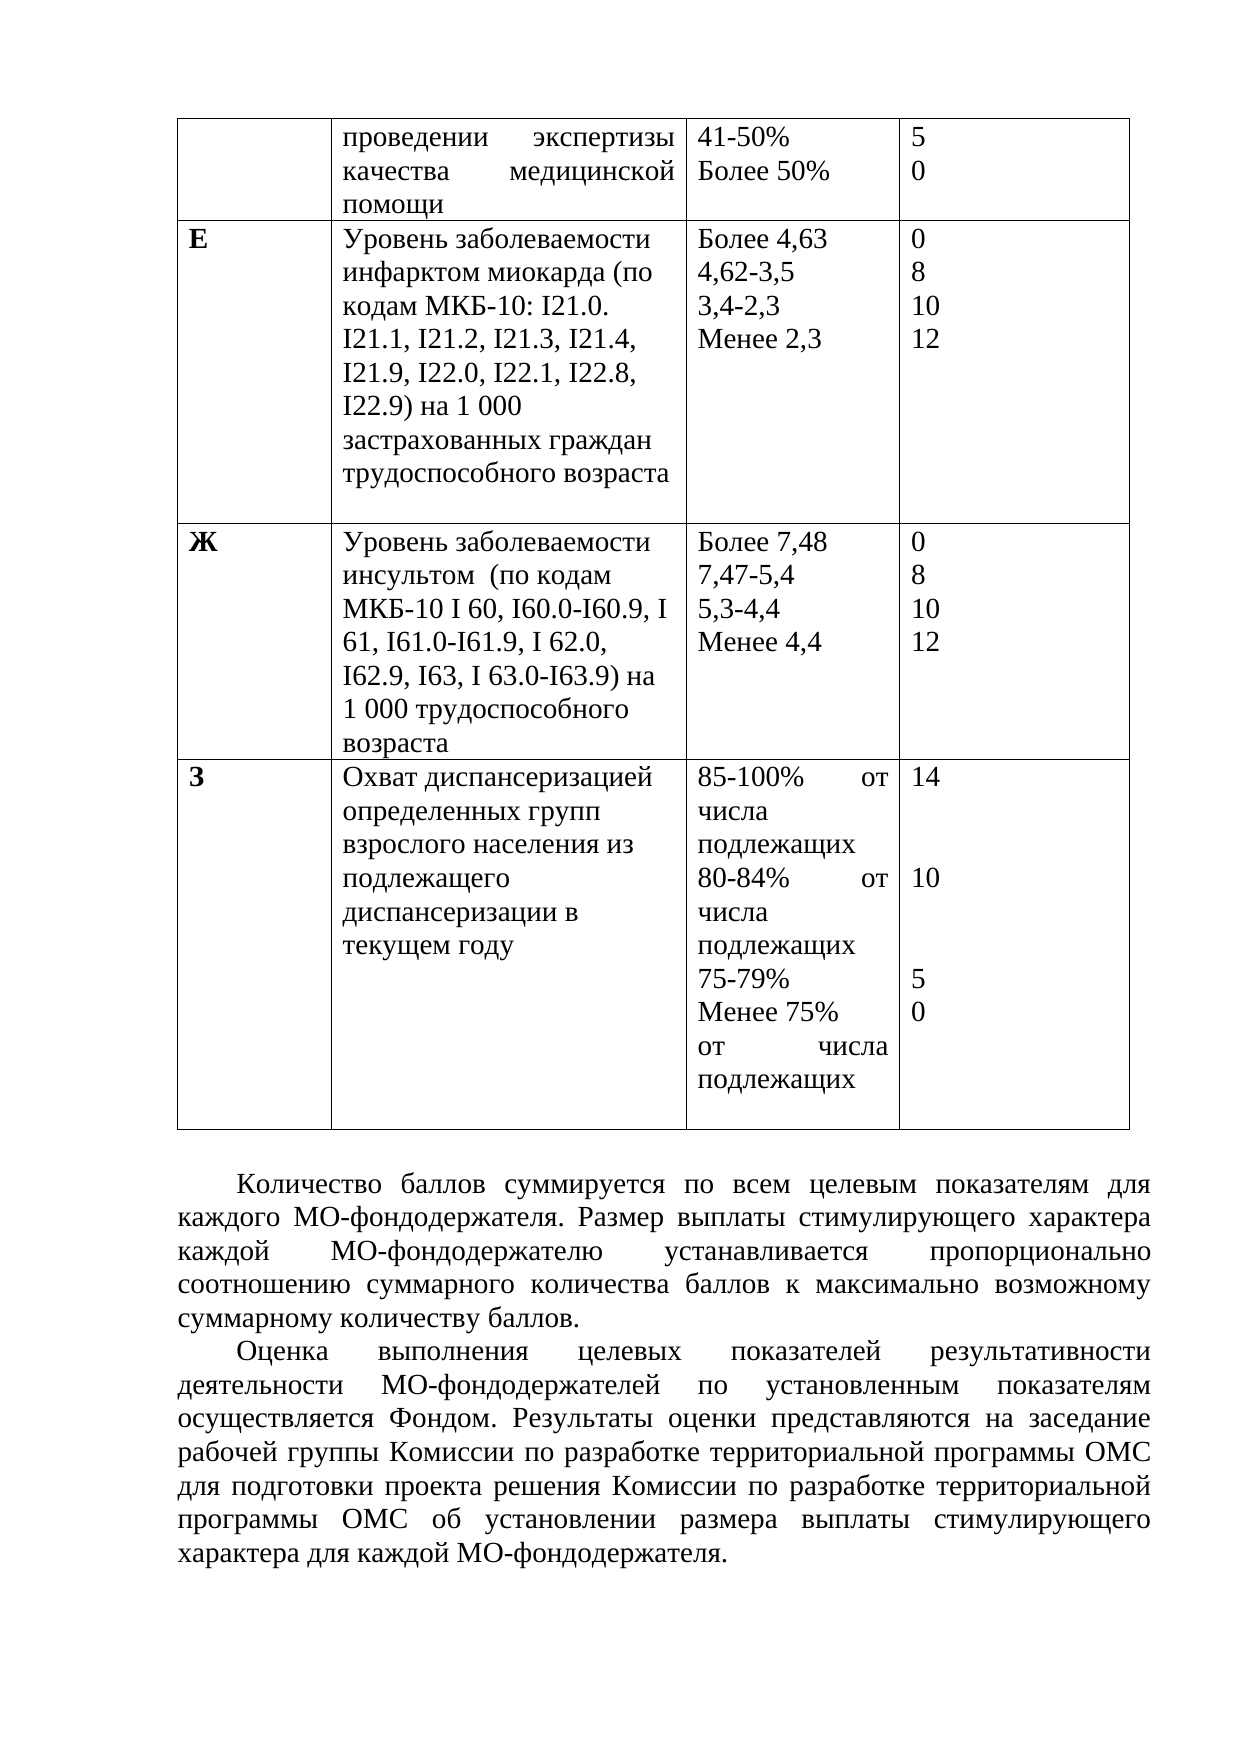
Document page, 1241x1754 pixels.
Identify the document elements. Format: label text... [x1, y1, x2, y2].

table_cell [332, 119, 686, 220]
text Количество баллов суммируется по всем целевым показателям для каждого МО-фондодержателя. Размер выплаты стимулирующего характера каждой МО-фондодержателю устанавливается пропорционально соотношению суммарного количества баллов к максимально возможному суммарному количеству баллов. [177, 1166, 1152, 1333]
table_cell Уровень заболеваемости инсультом (по кодам МКБ-10 I 60, I60.0-I60.9, I 61, I61.0-I61.9, I 62.0, I62.9, I63, I 63.0-I63.9) на 1 000 трудоспособного возраста [332, 524, 686, 758]
text Оценка выполнения целевых показателей результативности деятельности МО-фондодержателей по установленным показателям осуществляется Фондом. Результаты оценки представляются на заседание рабочей группы Комиссии по разработке территориальной программы ОМС для подготовки проекта решения Комиссии по разработке территориальной программы ОМС об установлении размера выплаты стимулирующего характера для каждой МО-фондодержателя. [177, 1333, 1152, 1568]
table_cell Е [178, 221, 331, 523]
table_cell 0 8 10 12 [900, 221, 1129, 523]
table_cell 14 10 5 0 [900, 119, 1129, 220]
table_cell 14 10 5 0 [900, 760, 1129, 1128]
table_cell Ж [178, 524, 331, 758]
table_cell Более 7,48 7,47-5,4 5,3-4,4 Менее 4,4 [687, 524, 899, 758]
table_cell З [178, 760, 331, 1128]
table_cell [687, 119, 899, 220]
table_cell Охват диспансеризацией определенных групп взрослого населения из подлежащего диспансеризации в текущем году [332, 760, 686, 1128]
table_cell Более 4,63 4,62-3,5 3,4-2,3 Менее 2,3 [687, 221, 899, 523]
table_cell 85-100% от числа подлежащих 80-84% от числа подлежащих 75-79% Менее 75% от числа подлежащих [687, 760, 899, 1128]
table_cell Д [178, 119, 331, 220]
table_cell Уровень заболеваемости инфарктом миокарда (по кодам МКБ-10: I21.0. I21.1, I21.2, I21.3, I21.4, I21.9, I22.0, I22.1, I22.8, I22.9) на 1 000 застрахованных граждан трудоспособного возраста [332, 221, 686, 523]
table_cell 0 8 10 12 [900, 524, 1129, 758]
